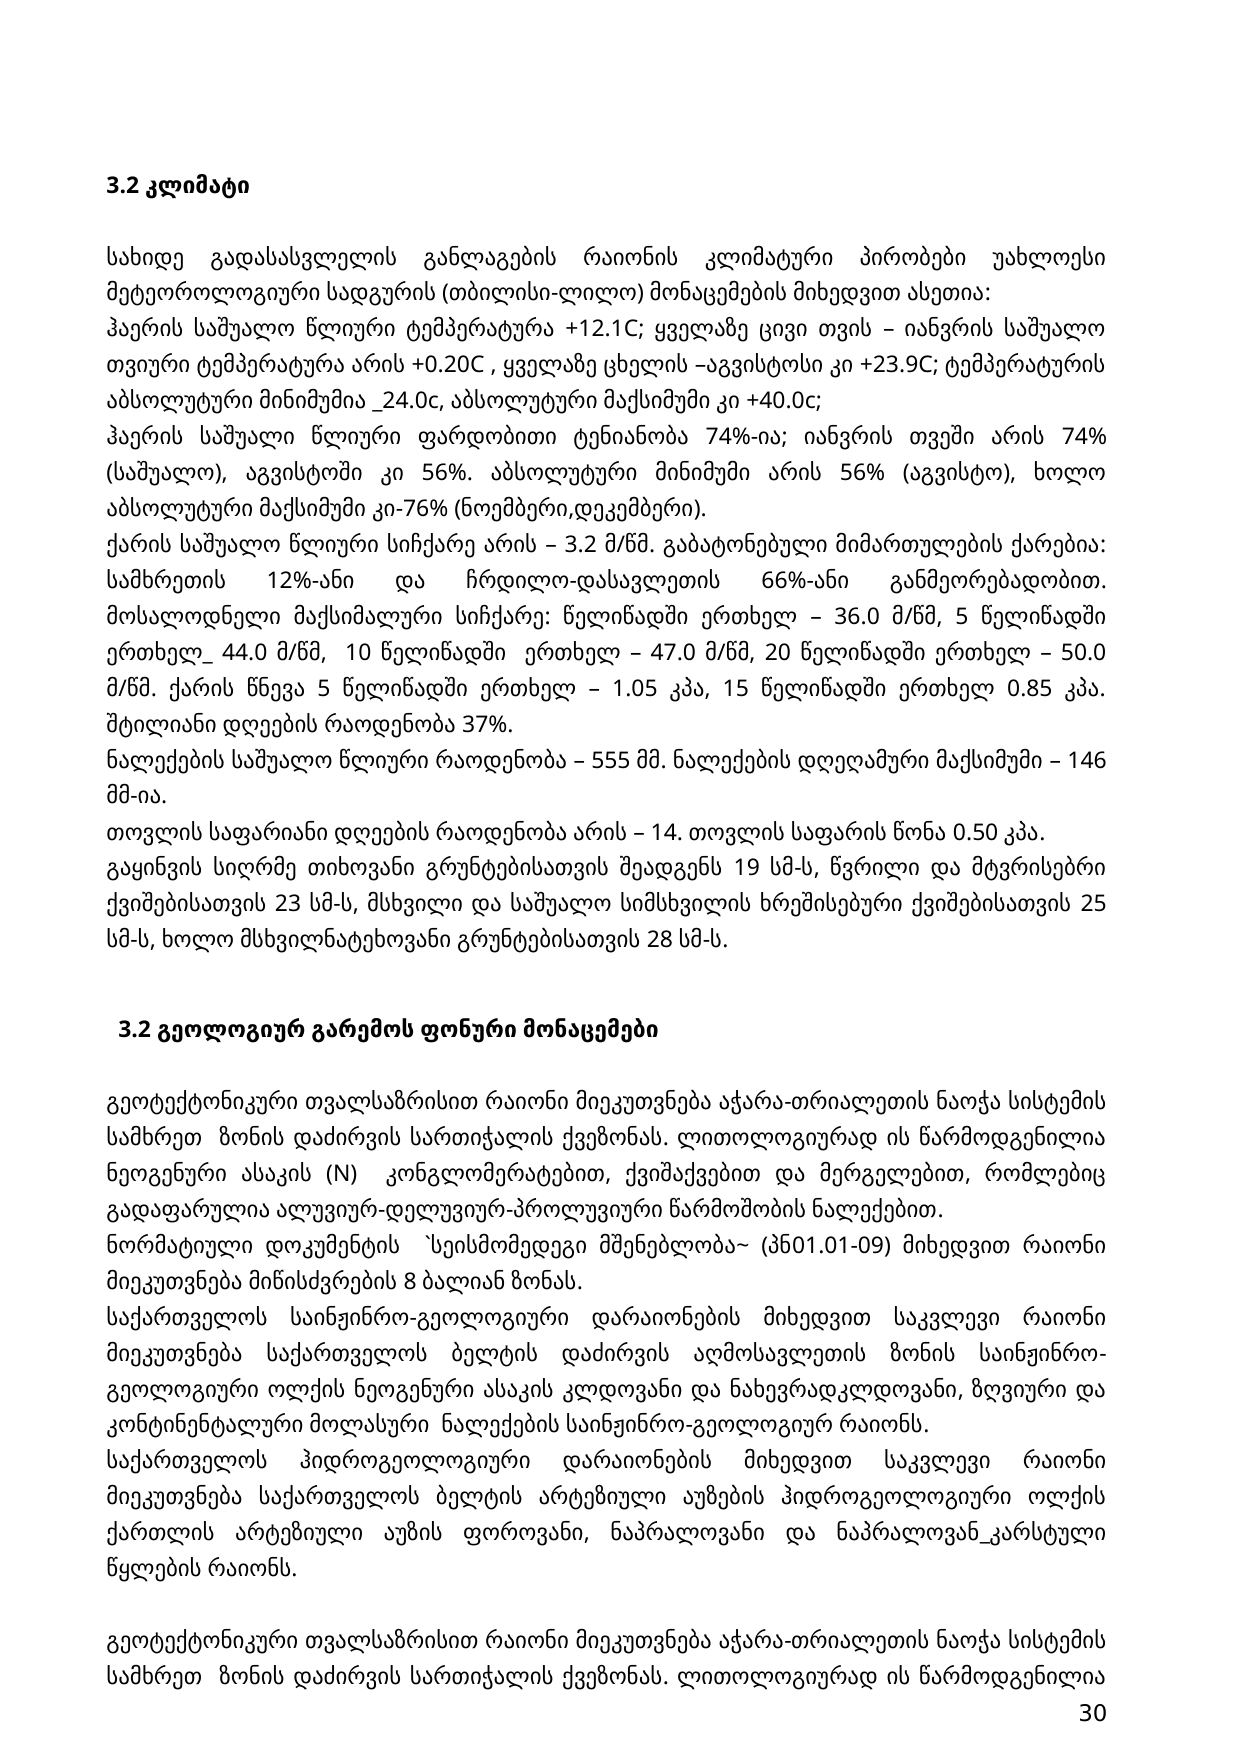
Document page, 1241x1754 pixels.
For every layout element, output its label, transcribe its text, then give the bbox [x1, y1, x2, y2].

text თოვლის საფარიანი დღეების რაოდენობა არის – 14. თოვლის საფარის წონა 0.50 კპა. [106, 815, 1107, 847]
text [106, 1624, 1107, 1691]
text ჰაერის საშუალო წლიური ტემპერატურა +12.1C; ყველაზე ცივი თვის – იანვრის საშუალო თვიური ტემპერატურა არის +0.20C , ყველაზე ცხელის –აგვისტოსი კი +23.9C; ტემპერატურის აბსოლუტური მინიმუმია _24.0c, აბსოლუტური მაქსიმუმი კი +40.0c; [106, 312, 1107, 415]
text ქარის საშუალო წლიური სიჩქარე არის – 3.2 მ/წმ. გაბატონებული მიმართულების ქარებია: სამხრეთის 12%-ანი და ჩრდილო-დასავლეთის 66%-ანი განმეორებადობით. მოსალოდნელი მაქსიმალური სიჩქარე: წელიწადში ერთხელ – 36.0 მ/წმ, 5 წელიწადში ერთხელ_ 44.0 მ/წმ, 10 წელიწადში ერთხელ – 47.0 მ/წმ, 20 წელიწადში ერთხელ – 50.0 მ/წმ. ქარის წნევა 5 წელიწადში ერთხელ – 1.05 კპა, 15 წელიწადში ერთხელ 0.85 კპა. შტილიანი დღეების რაოდენობა 37%. [106, 528, 1107, 739]
text სახიდე გადასასვლელის განლაგების რაიონის კლიმატური პირობები უახლოესი მეტეოროლოგიური სადგურის (თბილისი-ლილო) მონაცემების მიხედვით ასეთია: [106, 240, 1107, 308]
text ნალექების საშუალო წლიური რაოდენობა – 555 მმ. ნალექების დღეღამური მაქსიმუმი – 146 მმ-ია. [106, 743, 1107, 811]
text ჰაერის საშუალი წლიური ფარდობითი ტენიანობა 74%-ია; იანვრის თვეში არის 74% (საშუალო), აგვისტოში კი 56%. აბსოლუტური მინიმუმი არის 56% (აგვისტო), ხოლო აბსოლუტური მაქსიმუმი კი-76% (ნოემბერი,დეკემბერი). [106, 420, 1107, 523]
text ნორმატიული დოკუმენტის `სეისმომედეგი მშენებლობა~ (პნ01.01-09) მიხედვით რაიონი მიეკუთვნება მიწისძვრების 8 ბალიან ზონას. [106, 1229, 1107, 1296]
subtitle 3.2 კლიმატი [106, 168, 1107, 200]
subtitle 3.2 გეოლოგიურ გარემოს ფონური მონაცემები [118, 1013, 1107, 1044]
text გაყინვის სიღრმე თიხოვანი გრუნტებისათვის შეადგენს 19 სმ-ს, წვრილი და მტვრისებრი ქვიშებისათვის 23 სმ-ს, მსხვილი და საშუალო სიმსხვილის ხრეშისებური ქვიშებისათვის 25 სმ-ს, ხოლო მსხვილნატეხოვანი გრუნტებისათვის 28 სმ-ს. [106, 851, 1107, 954]
